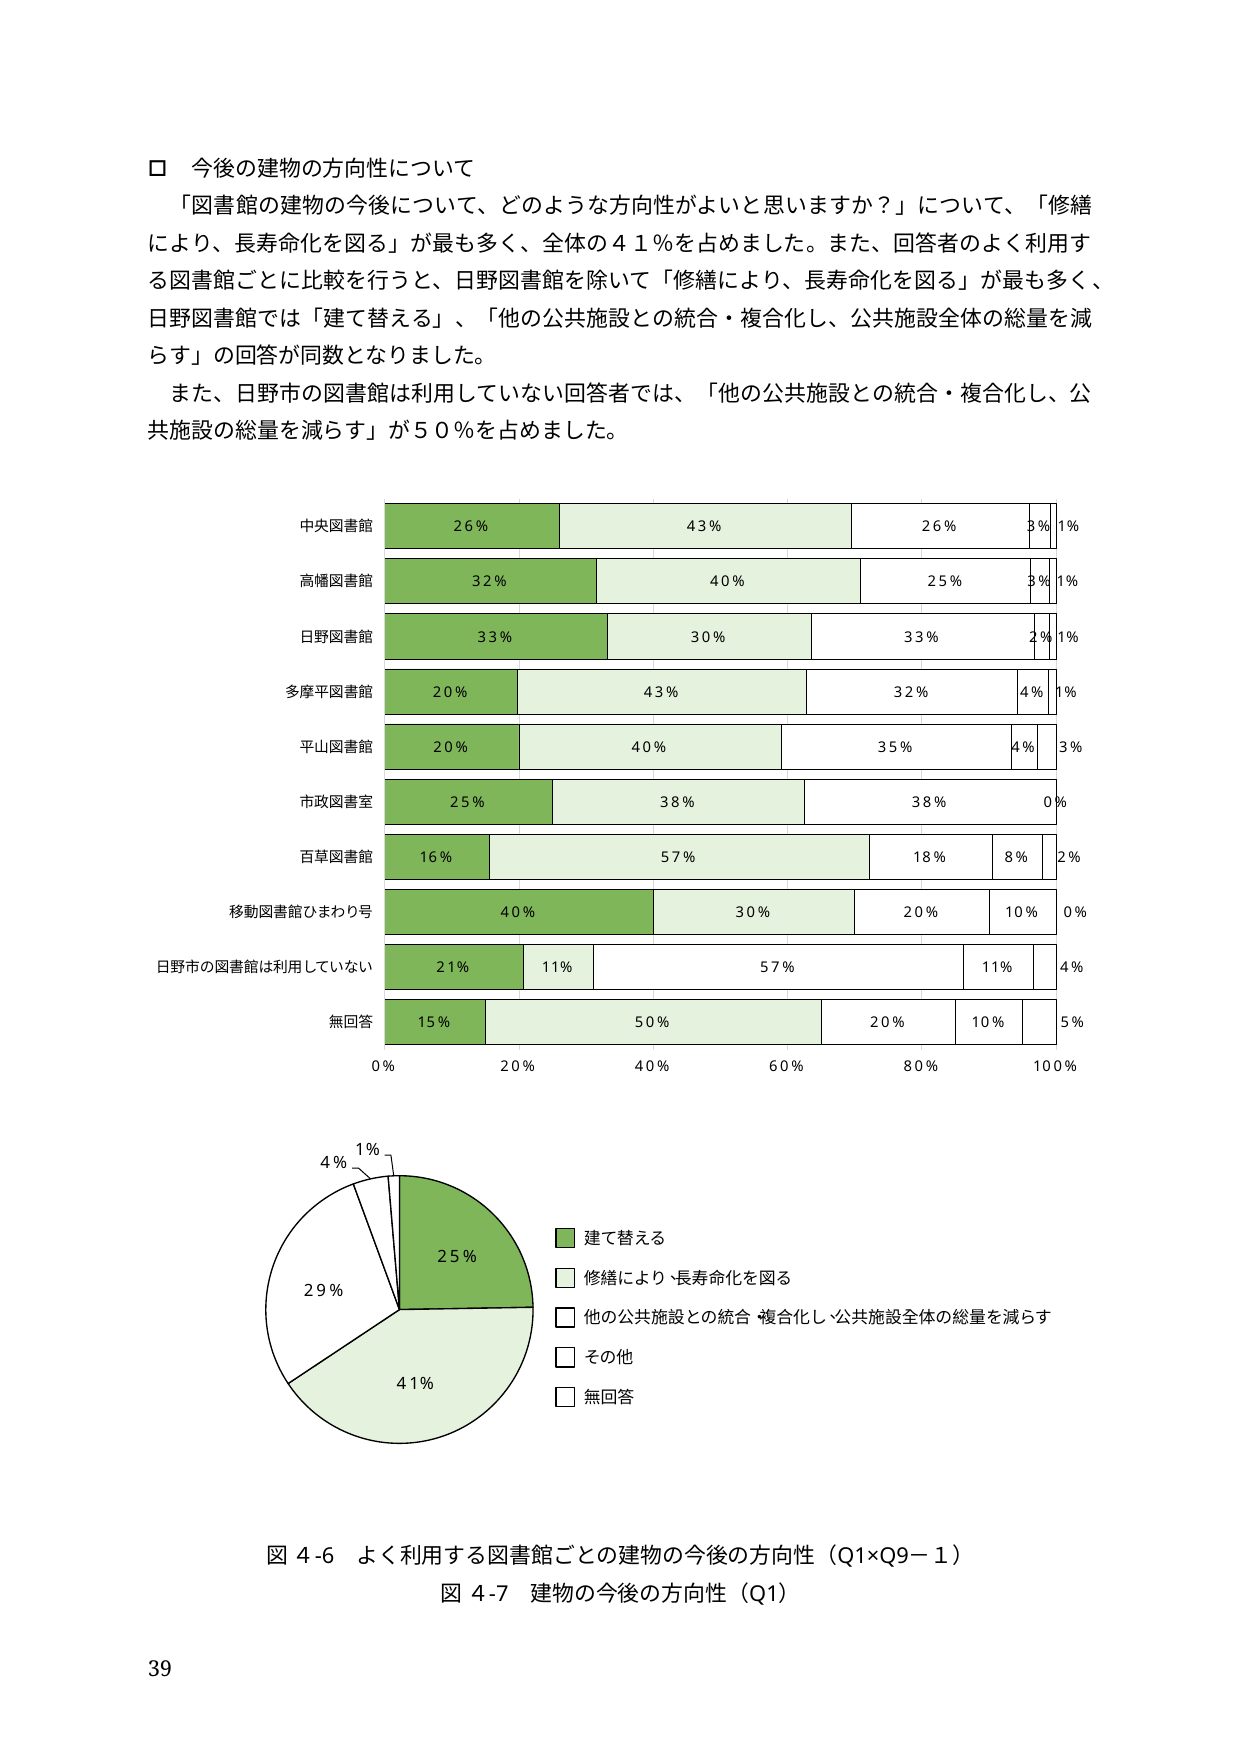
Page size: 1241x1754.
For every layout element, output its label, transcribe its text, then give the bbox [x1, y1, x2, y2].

text また、日野市の図書館は利用していない回答者では、「他の公共施設との統合・複合化し、公共施設の総量を減らす」が５０％を占めました。 [148, 373, 1092, 448]
text 「図書館の建物の今後について、どのような方向性がよいと思いますか？」について、「修繕により、長寿命化を図る」が最も多く、全体の４１％を占めました。また、回答者のよく利用する図書館ごとに比較を行うと、日野図書館を除いて「修繕により、長寿命化を図る」が最も多く、日野図書館では「建て替える」、「他の公共施設との統合・複合化し、公共施設全体の総量を減らす」の回答が同数となりました。 [148, 185, 1092, 373]
subtitle 今後の建物の方向性について [148, 148, 1092, 185]
